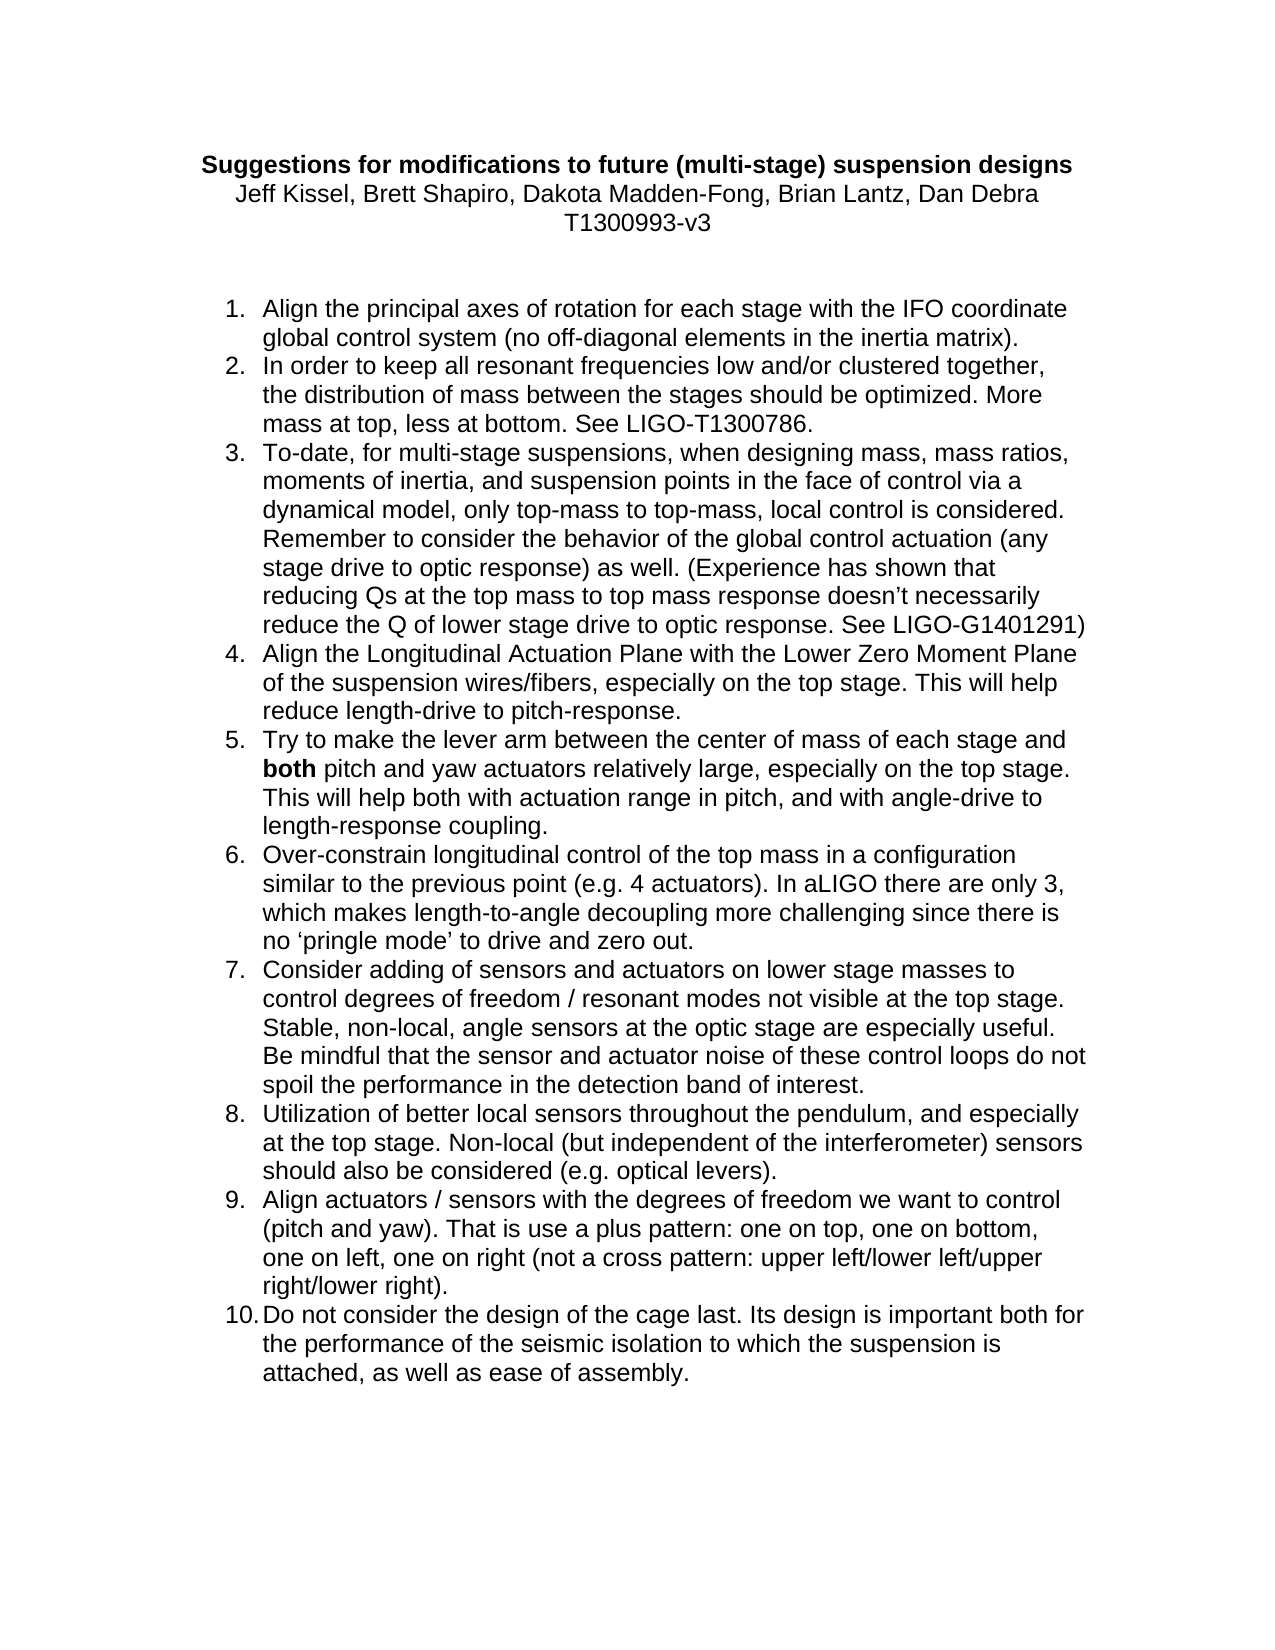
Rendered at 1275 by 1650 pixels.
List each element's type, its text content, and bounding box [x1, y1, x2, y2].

list Align the principal axes of rotation for each stage with the IFO coordinate global control system (no off-diagonal elements in the inertia matrix). [225, 294, 1087, 351]
list Align the Longitudinal Actuation Plane with the Lower Zero Moment Plane of the suspension wires/fibers, especially on the top stage. This will help reduce length-drive to pitch-response. [225, 639, 1087, 725]
list Try to make the lever arm between the center of mass of each stage and both pitch and yaw actuators relatively large, especially on the top stage. This will help both with actuation range in pitch, and with angle-drive to length-response coupling. [225, 725, 1087, 840]
list To-date, for multi-stage suspensions, when designing mass, mass ratios, moments of inertia, and suspension points in the face of control via a dynamical model, only top-mass to top-mass, local control is considered. Remember to consider the behavior of the global control actuation (any stage drive to optic response) as well. (Experience has shown that reducing Qs at the top mass to top mass response doesn’t necessarily reduce the Q of lower stage drive to optic response. See LIGO-G1401291) [225, 437, 1087, 639]
text Jeff Kissel, Brett Shapiro, Dakota Madden-Fong, Brian Lantz, Dan Debra [187, 179, 1087, 207]
list In order to keep all resonant frequencies low and/or clustered together, the distribution of mass between the stages should be optimized. More mass at top, less at bottom. See LIGO-T1300786. [225, 351, 1087, 437]
list Do not consider the design of the cage last. Its design is important both for the performance of the seismic isolation to which the suspension is attached, as well as ease of assembly. [225, 1300, 1087, 1386]
text T1300993-v3 [187, 207, 1087, 236]
list Utilization of better local sensors throughout the pendulum, and especially at the top stage. Non-local (but independent of the interferometer) sensors should also be considered (e.g. optical levers). [225, 1099, 1087, 1185]
list Over-constrain longitudinal control of the top mass in a configuration similar to the previous point (e.g. 4 actuators). In aLIGO there are only 3, which makes length-to-angle decoupling more challenging since there is no ‘pringle mode’ to drive and zero out. [225, 840, 1087, 955]
text Suggestions for modifications to future (multi-stage) suspension designs [187, 150, 1087, 179]
list Consider adding of sensors and actuators on lower stage masses to control degrees of freedom / resonant modes not visible at the top stage. Stable, non-local, angle sensors at the optic stage are especially useful. Be mindful that the sensor and actuator noise of these control loops do not spoil the performance in the detection band of interest. [225, 955, 1087, 1099]
list Align actuators / sensors with the degrees of freedom we want to control (pitch and yaw). That is use a plus pattern: one on top, one on bottom, one on left, one on right (not a cross pattern: upper left/lower left/upper right/lower right). [225, 1185, 1087, 1300]
